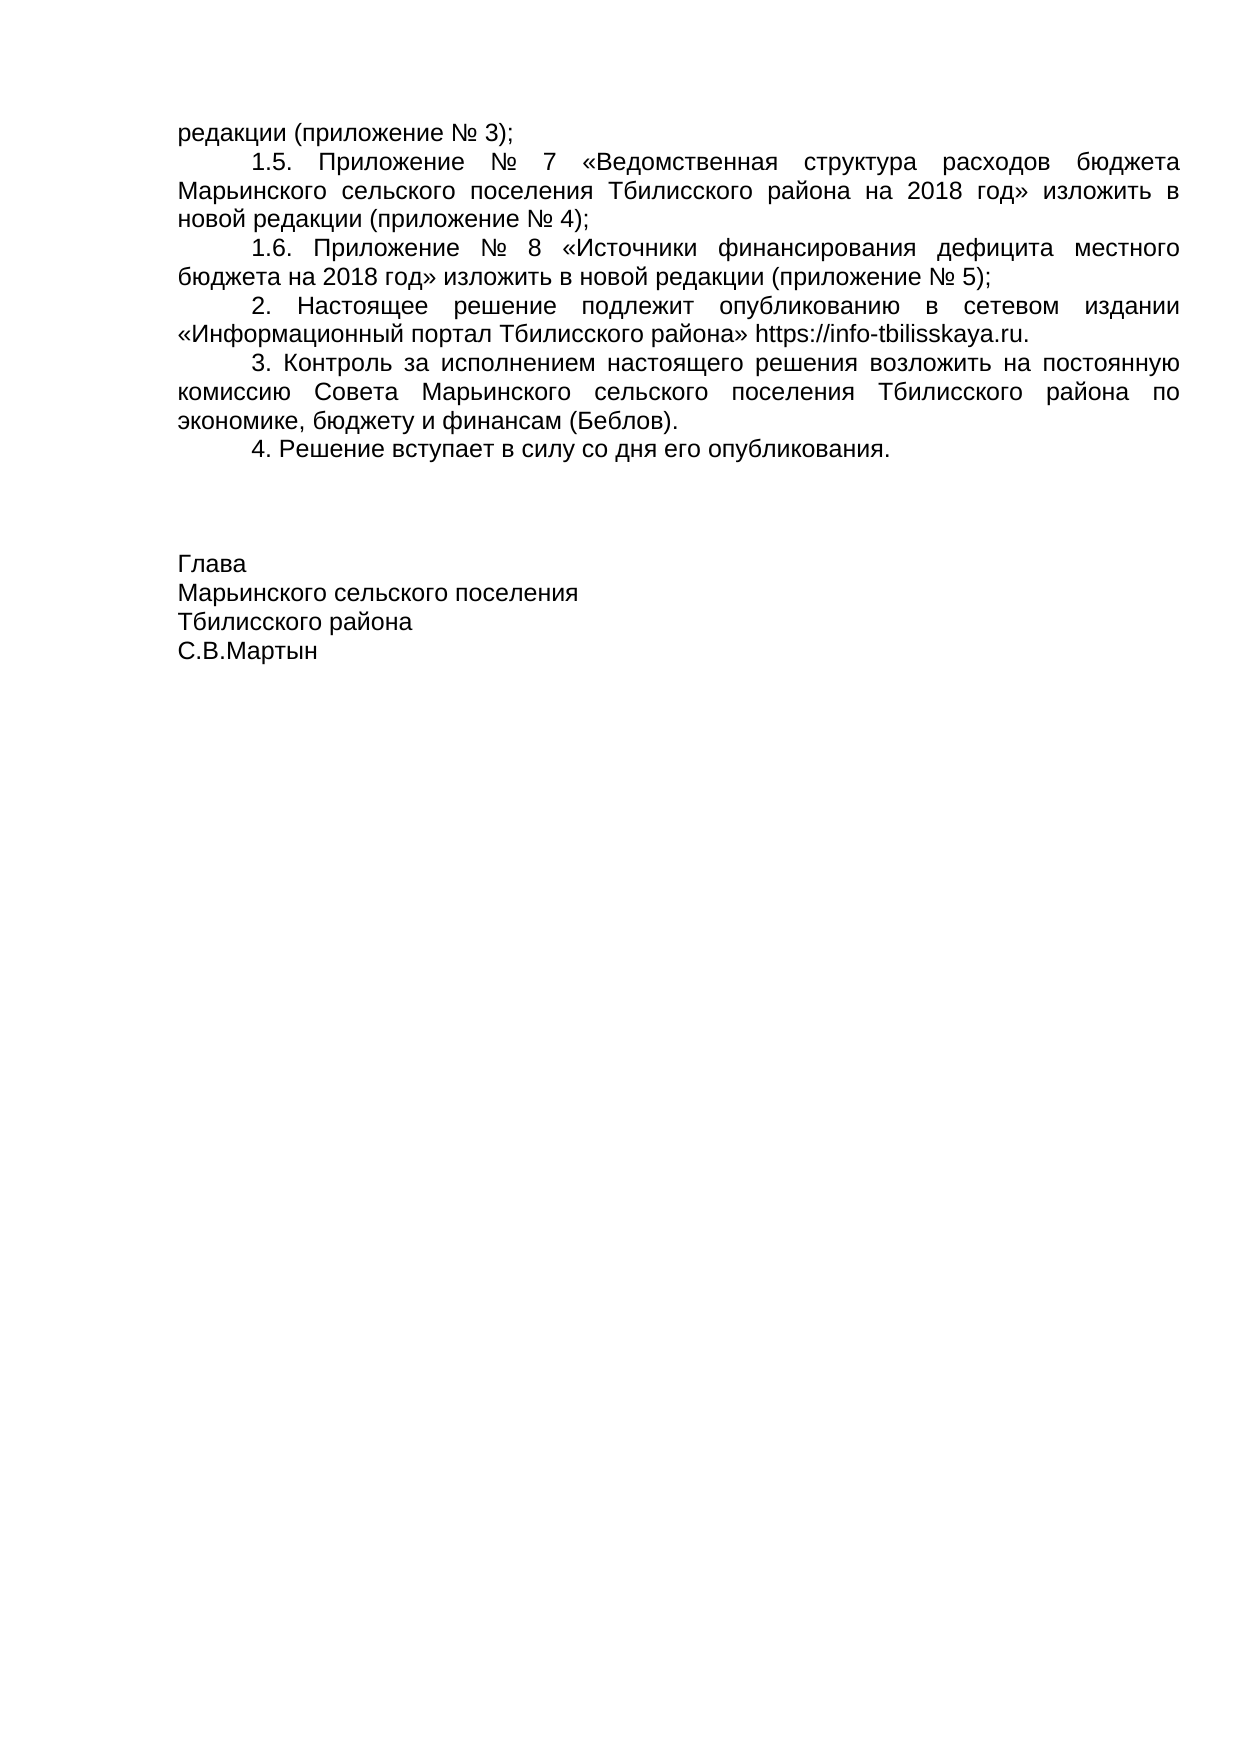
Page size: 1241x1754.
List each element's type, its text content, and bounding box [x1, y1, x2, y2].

text 1.5. Приложение № 7 «Ведомственная структура расходов бюджета Марьинского сельского поселения Тбилисского района на 2018 год» изложить в новой редакции (приложение № 4); [177, 147, 1181, 233]
text 1.6. Приложение № 8 «Источники финансирования дефицита местного бюджета на 2018 год» изложить в новой редакции (приложение № 5); [177, 233, 1181, 291]
text С.В.Мартын [177, 636, 1181, 664]
text Глава [177, 549, 1181, 578]
text Марьинского сельского поселения [177, 578, 1181, 607]
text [177, 118, 1181, 147]
text Тбилисского района [177, 607, 1181, 636]
text 2. Настоящее решение подлежит опубликованию в сетевом издании «Информационный портал Тбилисского района» https://info-tbilisskaya.ru. [177, 291, 1181, 348]
text 4. Решение вступает в силу со дня его опубликования. [177, 434, 1181, 463]
text 3. Контроль за исполнением настоящего решения возложить на постоянную комиссию Совета Марьинского сельского поселения Тбилисского района по экономике, бюджету и финансам (Беблов). [177, 348, 1181, 434]
